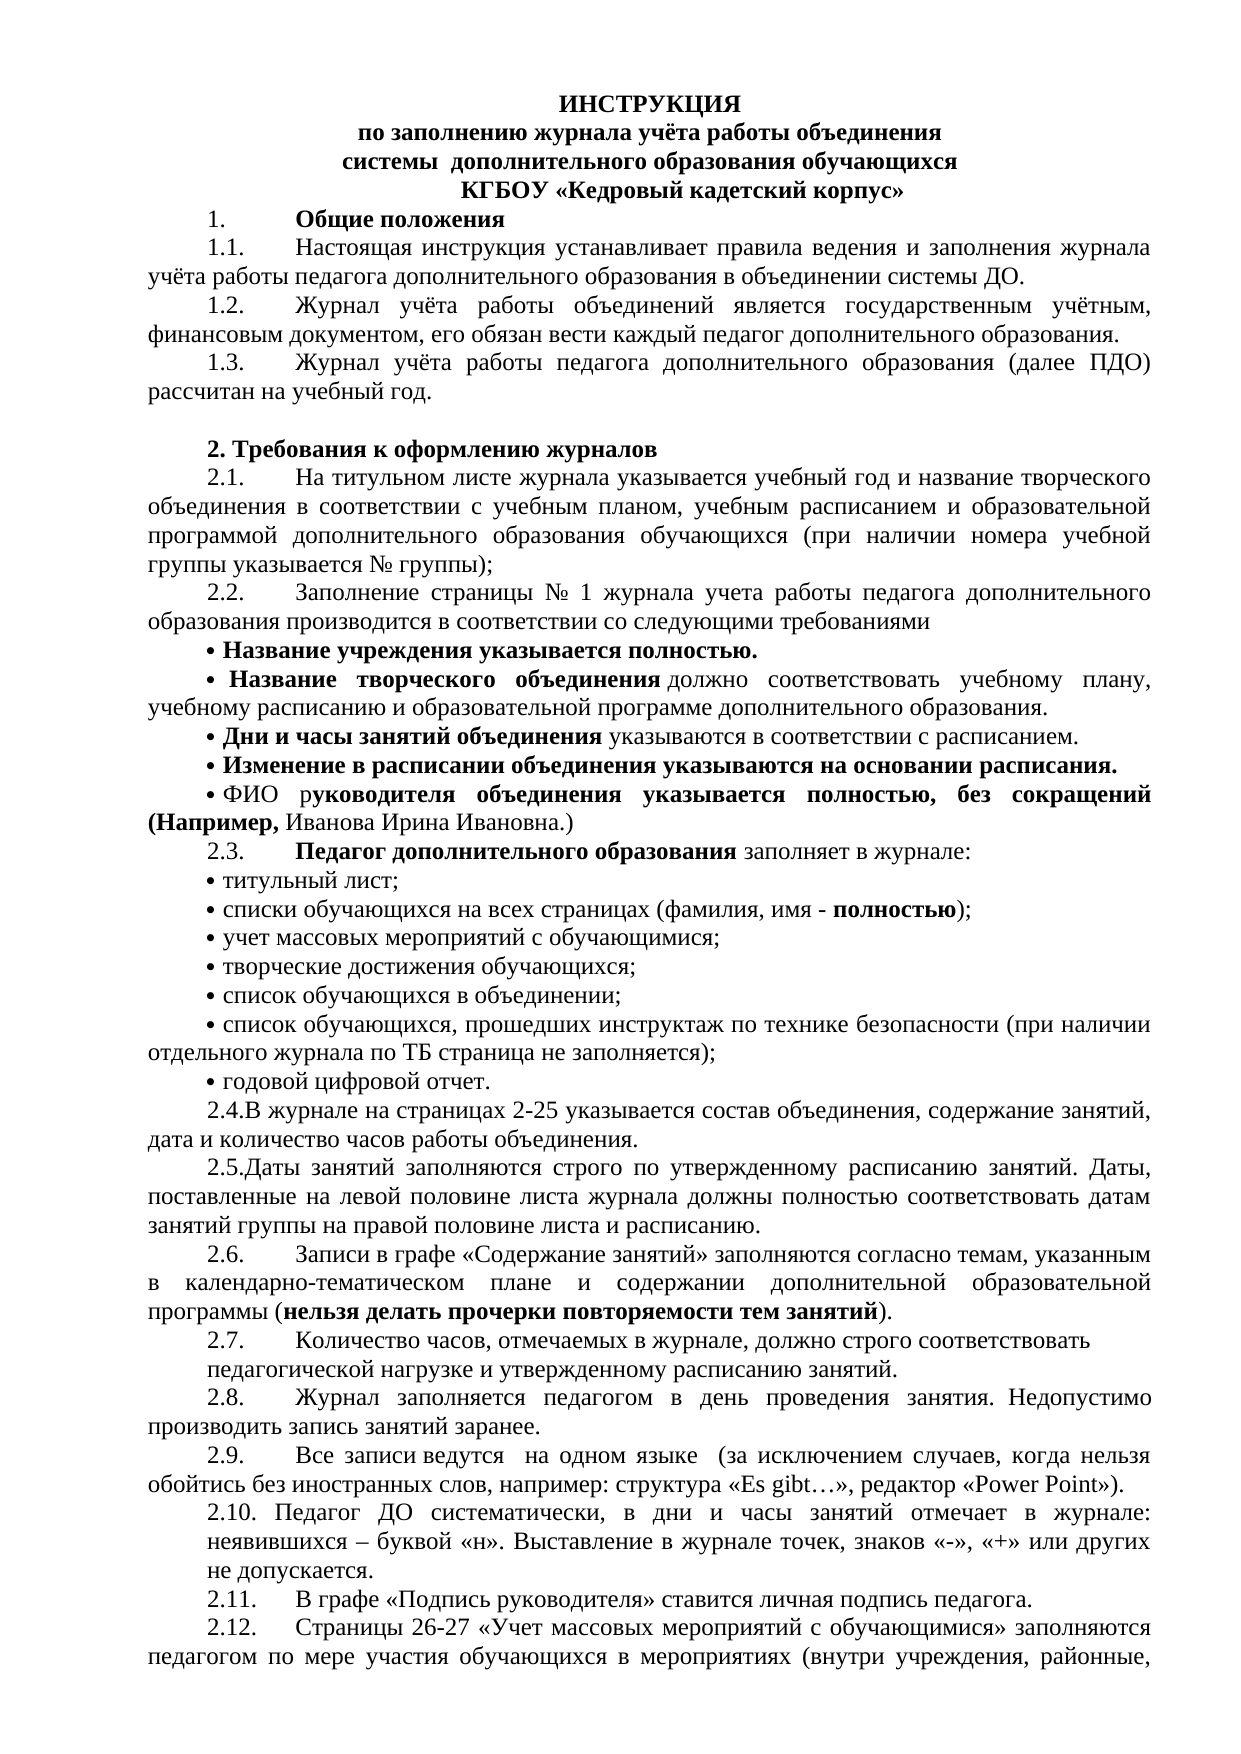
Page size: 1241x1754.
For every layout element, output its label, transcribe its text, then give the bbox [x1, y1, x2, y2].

text 2.5.Даты занятий заполняются строго по утвержденному расписанию занятий. Даты, поставленные на левой половине листа журнала должны полностью соответствовать датам занятий группы на правой половине листа и расписанию. [148, 1152, 1152, 1239]
text КГБОУ «Кедровый кадетский корпус» [148, 175, 1152, 204]
list годовой цифровой отчет. [148, 1066, 1152, 1095]
list учет массовых мероприятий с обучающимися; [148, 922, 1152, 951]
text ИНСТРУКЦИЯ [148, 89, 1152, 117]
list списки обучающихся на всех страницах (фамилия, имя - полностью); [148, 894, 1152, 922]
list Дни и часы занятий объединения указываются в соответствии с расписанием. [148, 721, 1152, 750]
list Количество часов, отмечаемых в журнале, должно строго соответствовать [148, 1325, 1152, 1354]
text системы дополнительного образования обучающихся [148, 146, 1152, 175]
list Записи в графе «Содержание занятий» заполняются согласно темам, указанным в календарно-тематическом плане и содержании дополнительной образовательной программы (нельзя делать прочерки повторяемости тем занятий). [148, 1239, 1152, 1325]
text по заполнению журнала учёта работы объединения [148, 117, 1152, 146]
text 2.4.В журнале на страницах 2-25 указывается состав объединения, содержание занятий, дата и количество часов работы объединения. [148, 1095, 1152, 1152]
list Педагог дополнительного образования заполняет в журнале: [148, 836, 1152, 865]
list титульный лист; [148, 865, 1152, 894]
list 2.10. Педагог ДО систематически, в дни и часы занятий отмечает в журнале: неявившихся – буквой «н». Выставление в журнале точек, знаков «-», «+» или других не допускается. [207, 1497, 1152, 1584]
list В графе «Подпись руководителя» ставится личная подпись педагога. [148, 1584, 1152, 1612]
list Все записи ведутся на одном языке (за исключением случаев, когда нельзя обойтись без иностранных слов, например: структура «Es gibt…», редактор «Power Point»). [148, 1440, 1152, 1497]
list Название учреждения указывается полностью. [148, 635, 1152, 664]
list На титульном листе журнала указывается учебный год и название творческого объединения в соответствии с учебным планом, учебным расписанием и образовательной программой дополнительного образования обучающихся (при наличии номера учебной группы указывается № группы); [148, 462, 1152, 577]
list Общие положения [148, 204, 1152, 232]
list список обучающихся в объединении; [148, 980, 1152, 1009]
list Журнал заполняется педагогом в день проведения занятия. Недопустимо производить запись занятий заранее. [148, 1382, 1152, 1440]
list творческие достижения обучающихся; [148, 951, 1152, 980]
list ФИО руководителя объединения указывается полностью, без сокращений (Например, Иванова Ирина Ивановна.) [148, 779, 1152, 836]
text педагогической нагрузке и утвержденному расписанию занятий. [148, 1354, 1152, 1382]
list Журнал учёта работы объединений является государственным учётным, финансовым документом, его обязан вести каждый педагог дополнительного образования. [148, 290, 1152, 347]
list Настоящая инструкция устанавливает правила ведения и заполнения журнала учёта работы педагога дополнительного образования в объединении системы ДО. [148, 232, 1152, 290]
list Журнал учёта работы педагога дополнительного образования (далее ПДО) рассчитан на учебный год. [148, 347, 1152, 405]
list список обучающихся, прошедших инструктаж по технике безопасности (при наличии отдельного журнала по ТБ страница не заполняется); [148, 1009, 1152, 1066]
text 2. Требования к оформлению журналов [148, 434, 1152, 462]
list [148, 1612, 1152, 1670]
list Название творческого объединения должно соответствовать учебному плану, учебному расписанию и образовательной программе дополнительного образования. [148, 664, 1152, 721]
list Изменение в расписании объединения указываются на основании расписания. [148, 750, 1152, 779]
list Заполнение страницы № 1 журнала учета работы педагога дополнительного образования производится в соответствии со следующими требованиями [148, 577, 1152, 635]
